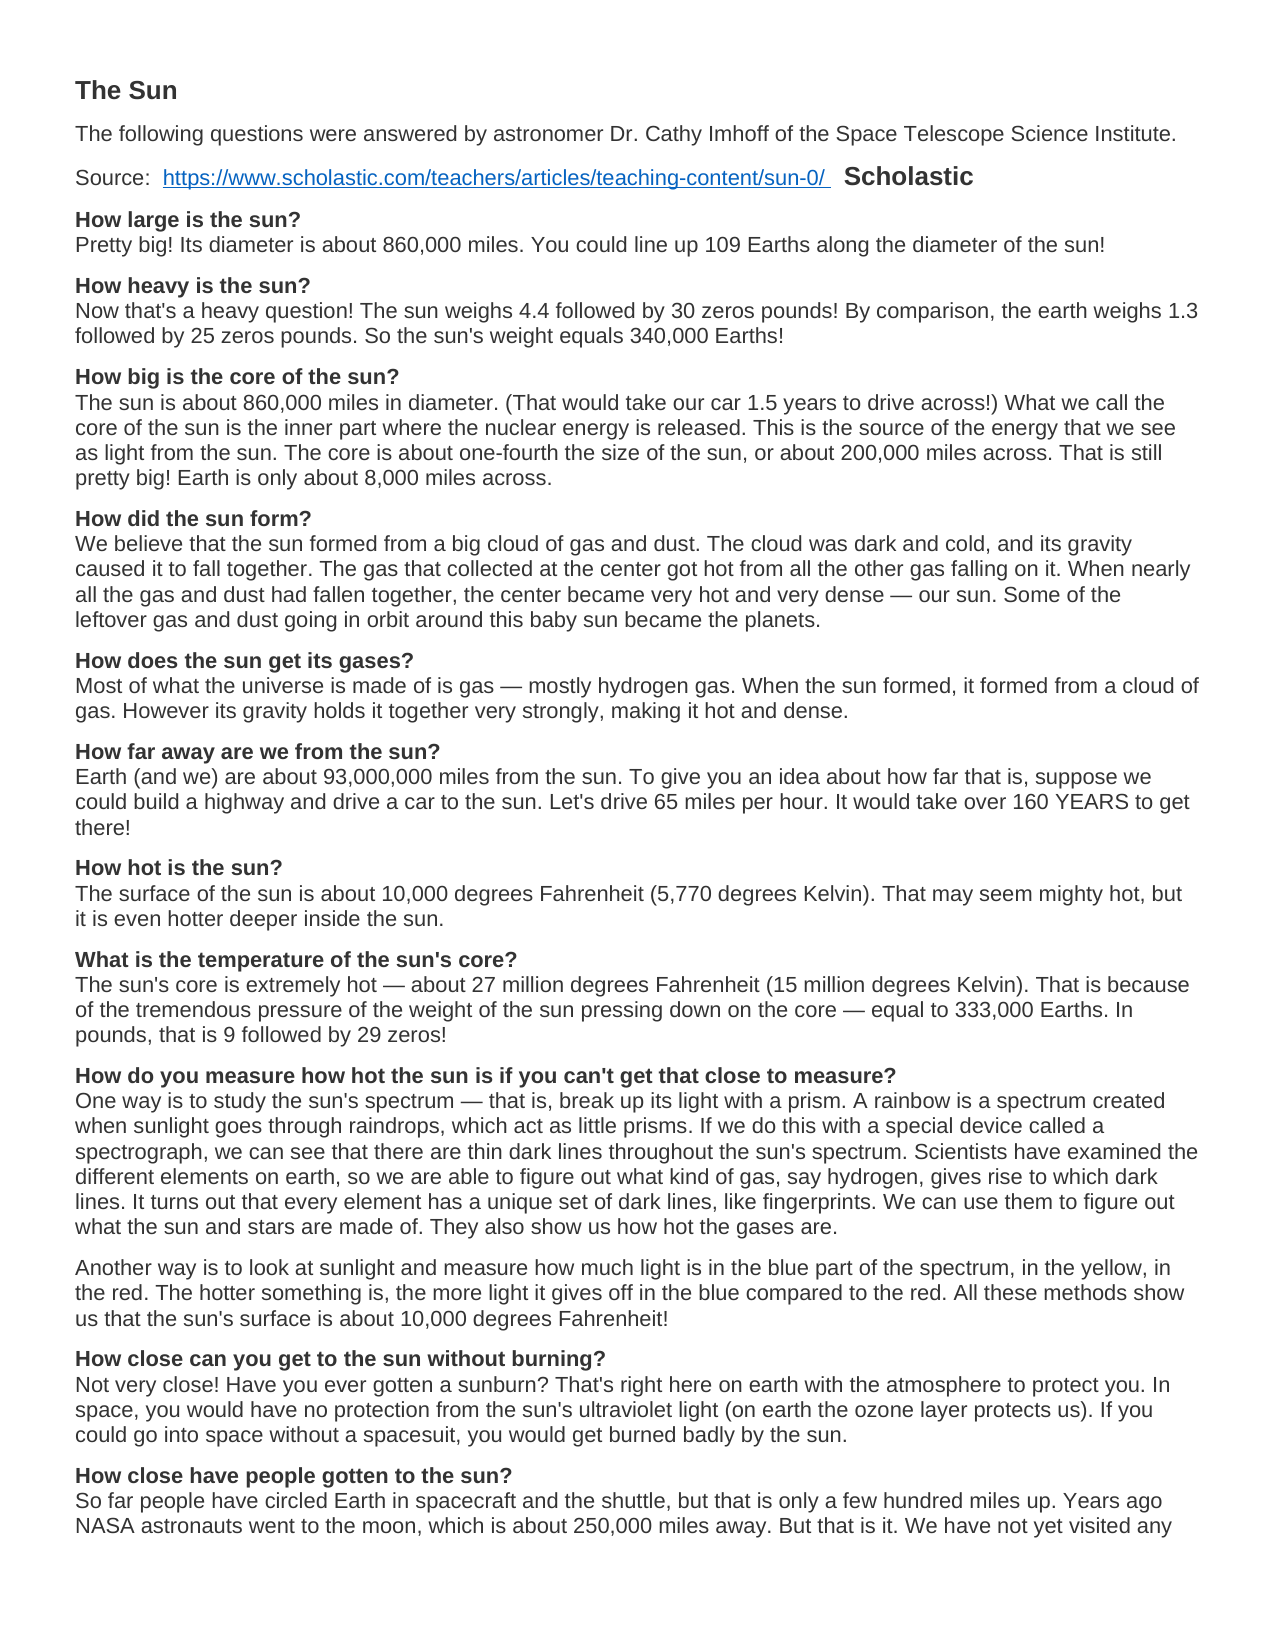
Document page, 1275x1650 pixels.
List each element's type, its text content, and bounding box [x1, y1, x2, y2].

text How close can you get to the sun without burning? Not very close! Have you ever gotten a sunburn? That's right here on earth with the atmosphere to protect you. In space, you would have no protection from the sun's ultraviolet light (on earth the ozone layer protects us). If you could go into space without a spacesuit, you would get burned badly by the sun. [75, 1346, 1200, 1447]
text How does the sun get its gases? Most of what the universe is made of is gas — mostly hydrogen gas. When the sun formed, it formed from a cloud of gas. However its gravity holds it together very strongly, making it hot and dense. [75, 647, 1200, 723]
text How heavy is the sun? Now that's a heavy question! The sun weighs 4.4 followed by 30 zeros pounds! By comparison, the earth weighs 1.3 followed by 25 zeros pounds. So the sun's weight equals 340,000 Earths! [75, 273, 1200, 348]
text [75, 1463, 1200, 1538]
text How do you measure how hot the sun is if you can't get that close to measure? One way is to study the sun's spectrum — that is, break up its light with a prism. A rainbow is a spectrum created when sunlight goes through raindrops, which act as little prisms. If we do this with a special device called a spectrograph, we can see that there are thin dark lines throughout the sun's spectrum. Scientists have examined the different elements on earth, so we are able to figure out what kind of gas, say hydrogen, gives rise to which dark lines. It turns out that every element has a unique set of dark lines, like fingerprints. We can use them to figure out what the sun and stars are made of. They also show us how hot the gases are. [75, 1063, 1200, 1239]
text Another way is to look at sunlight and measure how much light is in the blue part of the spectrum, in the yellow, in the red. The hotter something is, the more light it gives off in the blue compared to the red. All these methods show us that the sun's surface is about 10,000 degrees Fahrenheit! [75, 1255, 1200, 1331]
text Source: https://www.scholastic.com/teachers/articles/teaching-content/sun-0/ Scholastic [75, 161, 1200, 191]
text How large is the sun? Pretty big! Its diameter is about 860,000 miles. You could line up 109 Earths along the diameter of the sun! [75, 207, 1200, 257]
text The Sun [75, 75, 1200, 105]
text How big is the core of the sun? The sun is about 860,000 miles in diameter. (That would take our car 1.5 years to drive across!) What we call the core of the sun is the inner part where the nuclear energy is released. This is the source of the energy that we see as light from the sun. The core is about one-fourth the size of the sun, or about 200,000 miles across. That is still pretty big! Earth is only about 8,000 miles across. [75, 364, 1200, 490]
text What is the temperature of the sun's core? The sun's core is extremely hot — about 27 million degrees Fahrenheit (15 million degrees Kelvin). That is because of the tremendous pressure of the weight of the sun pressing down on the core — equal to 333,000 Earths. In pounds, that is 9 followed by 29 zeros! [75, 946, 1200, 1047]
text The following questions were answered by astronomer Dr. Cathy Imhoff of the Space Telescope Science Institute. [75, 121, 1200, 146]
text How far away are we from the sun? Earth (and we) are about 93,000,000 miles from the sun. To give you an idea about how far that is, suppose we could build a highway and drive a car to the sun. Let's drive 65 miles per hour. It would take over 160 YEARS to get there! [75, 739, 1200, 839]
text How did the sun form? We believe that the sun formed from a big cloud of gas and dust. The cloud was dark and cold, and its gravity caused it to fall together. The gas that collected at the center got hot from all the other gas falling on it. When nearly all the gas and dust had fallen together, the center became very hot and very dense — our sun. Some of the leftover gas and dust going in orbit around this baby sun became the planets. [75, 506, 1200, 632]
text How hot is the sun? The surface of the sun is about 10,000 degrees Fahrenheit (5,770 degrees Kelvin). That may seem mighty hot, but it is even hotter deeper inside the sun. [75, 855, 1200, 931]
